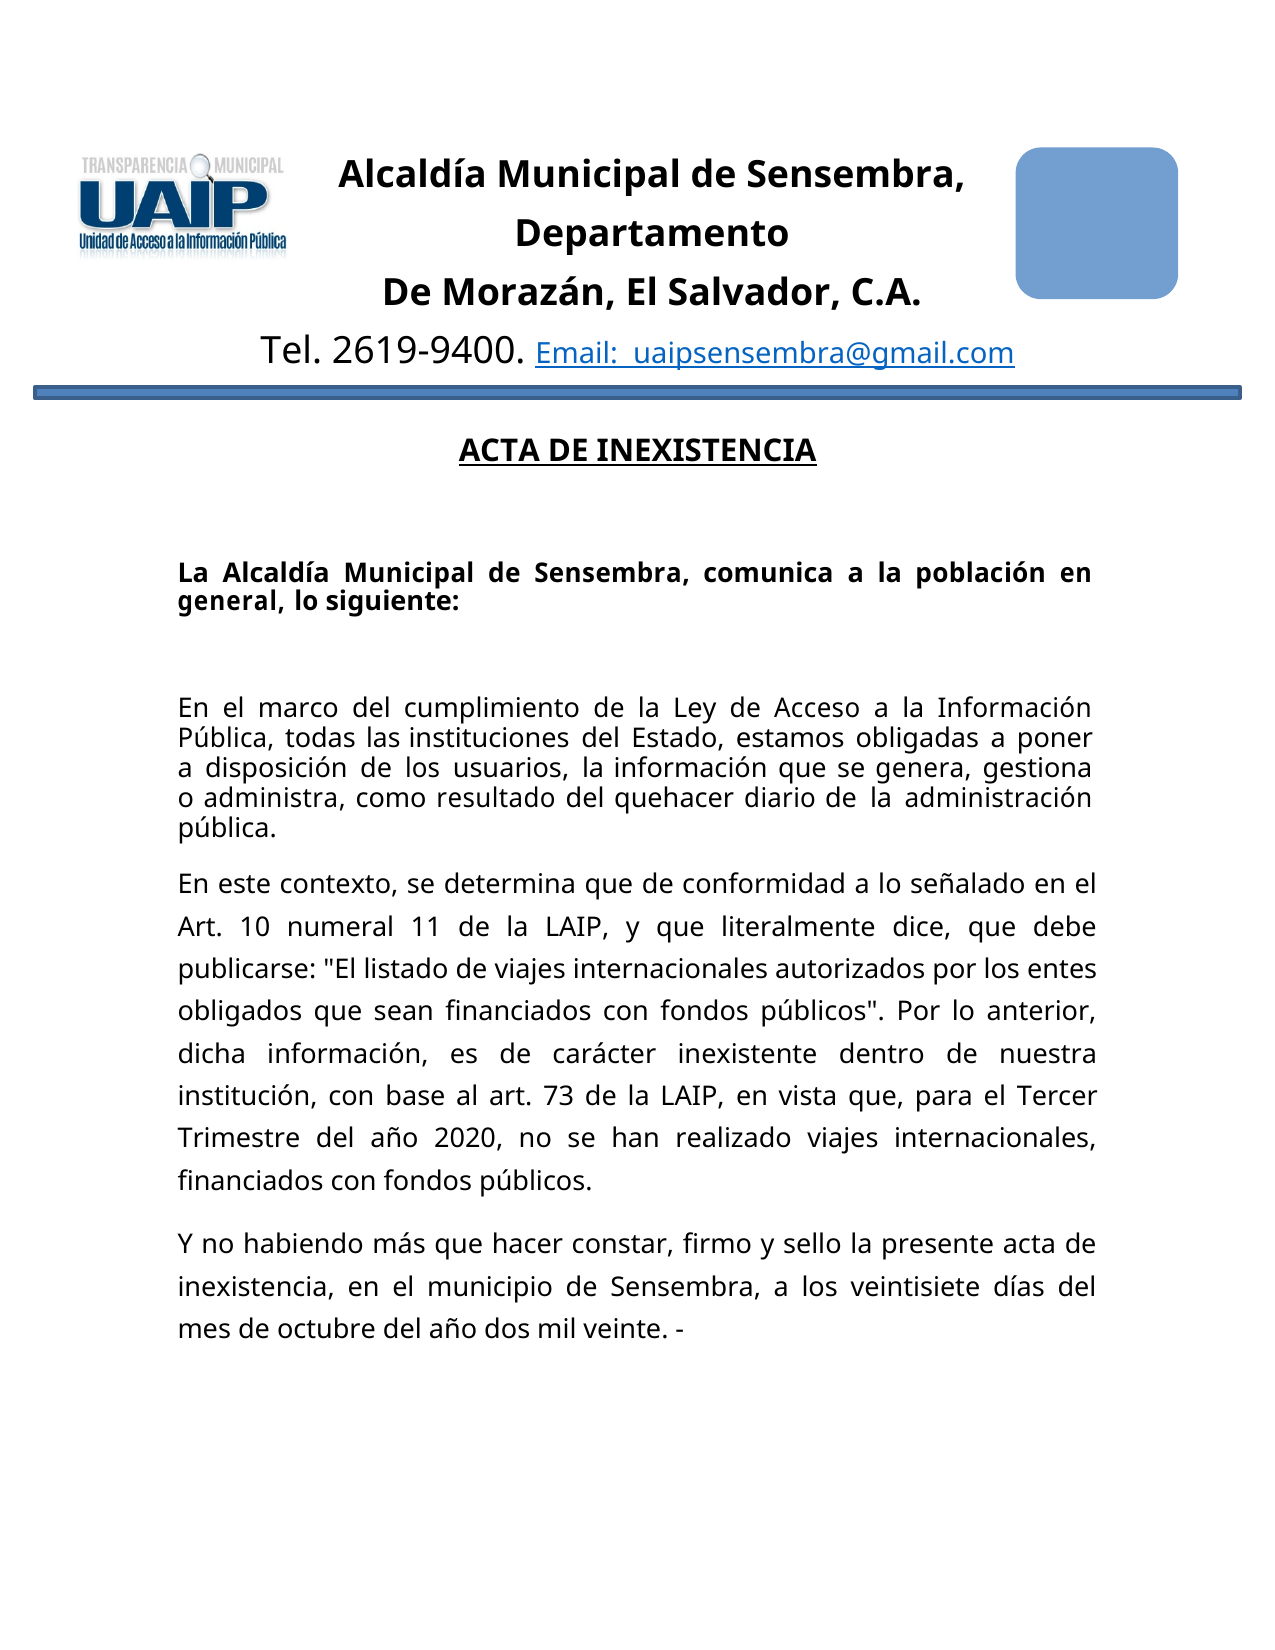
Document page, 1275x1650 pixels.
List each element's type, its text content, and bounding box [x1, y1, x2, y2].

text Tel. 2619-9400. Email: uaipsensembra@gmail.com [177, 323, 1098, 374]
text En el marco del cumplimiento de la Ley de Acceso a la Información Pública, todas las instituciones del Estado, estamos obligadas a poner a disposición de los usuarios, la información que se genera, gestiona o administra, como resultado del quehacer diario de la administración pública. [177, 694, 1093, 844]
text ACTA DE INEXISTENCIA [177, 428, 1098, 470]
picture [77, 149, 289, 267]
text Alcaldía Municipal de Sensembra, Departamento [177, 148, 1032, 257]
text De Morazán, El Salvador, C.A. [177, 265, 1098, 316]
text En este contexto, se determina que de conformidad a lo señalado en el Art. 10 numeral 11 de la LAIP, y que literalmente dice, que debe publicarse: "El listado de viajes internacionales autorizados por los entes obligados que sean financiados con fondos públicos". Por lo anterior, dicha información, es de carácter inexistente dentro de nuestra institución, con base al art. 73 de la LAIP, en vista que, para el Tercer Trimestre del año 2020, no se han realizado viajes internacionales, financiados con fondos públicos. [177, 864, 1098, 1198]
text Y no habiendo más que hacer constar, firmo y sello la presente acta de inexistencia, en el municipio de Sensembra, a los veintisiete días del mes de octubre del año dos mil veinte. - [177, 1224, 1098, 1346]
text La Alcaldía Municipal de Sensembra, comunica a la población en general, lo siguiente: [177, 561, 1092, 616]
